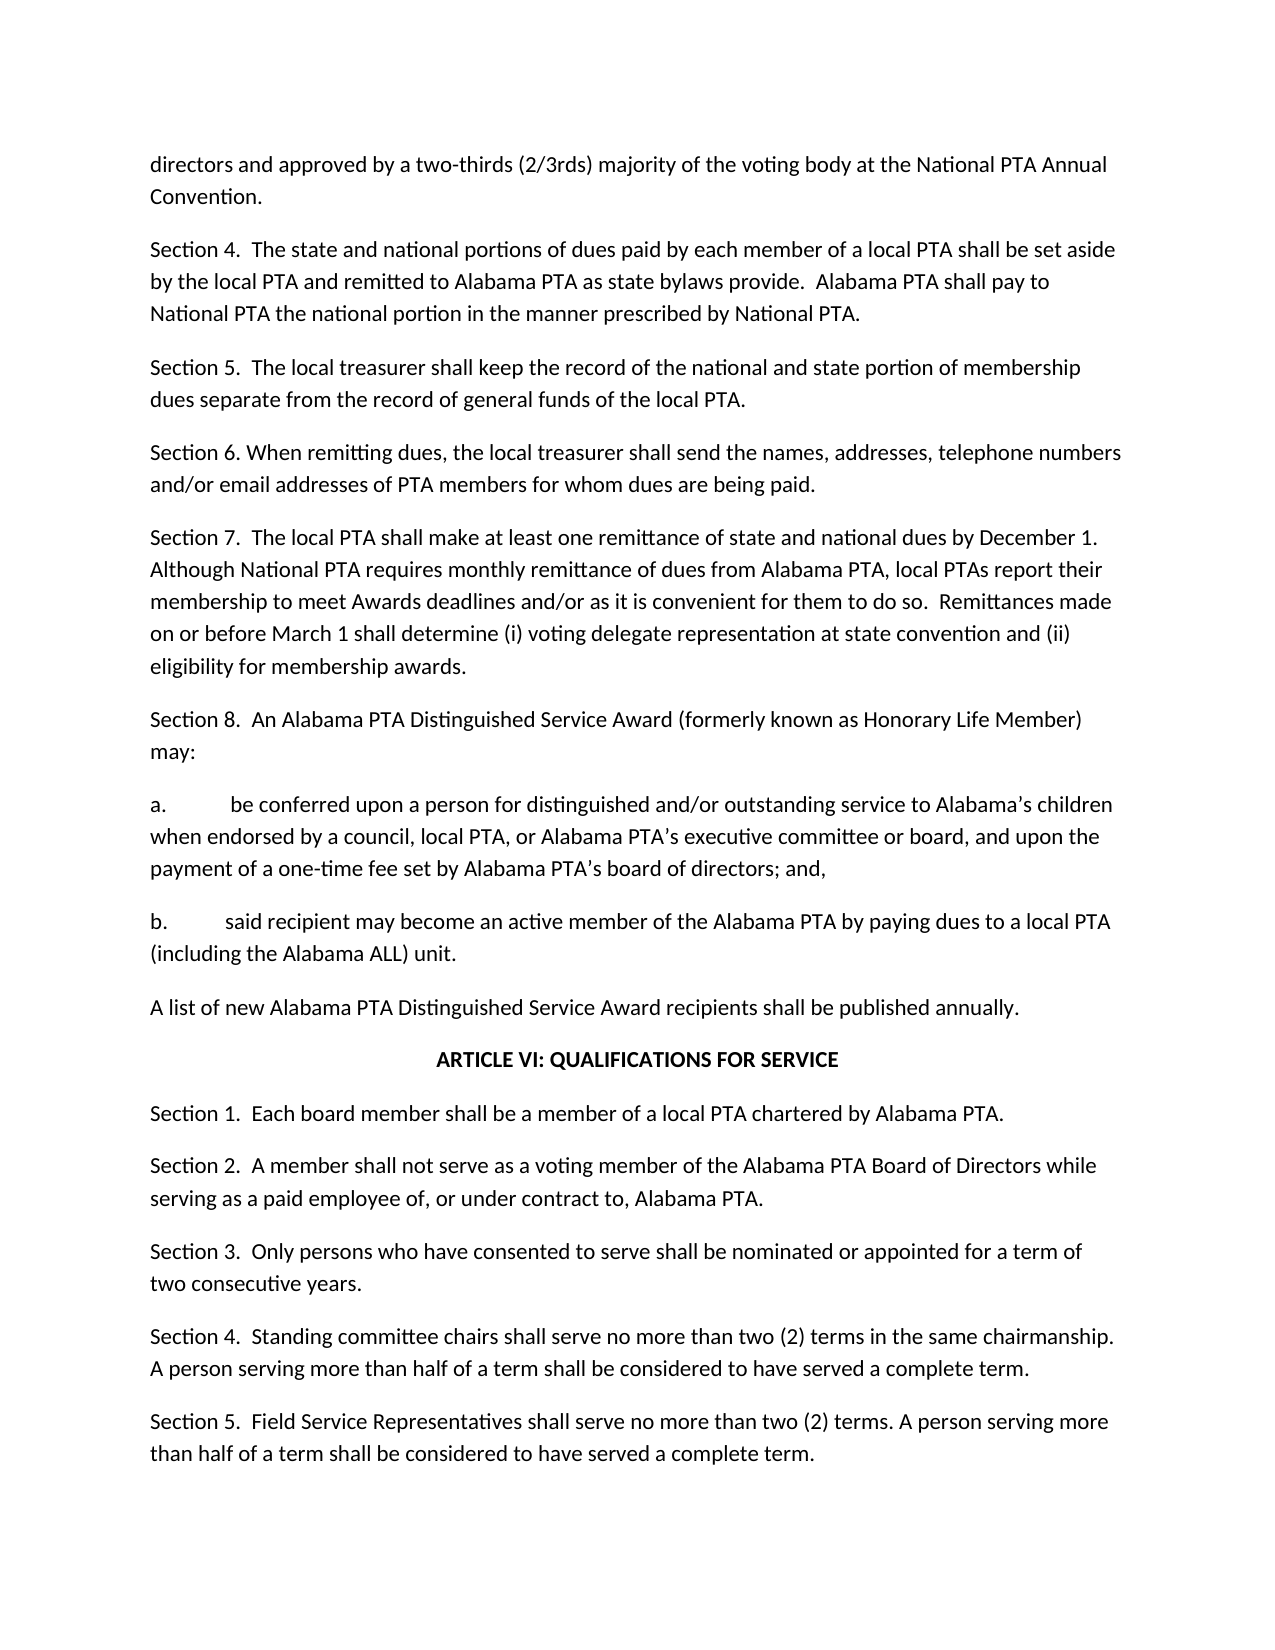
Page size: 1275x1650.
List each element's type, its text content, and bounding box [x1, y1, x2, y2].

text Section 5. The local treasurer shall keep the record of the national and state portion of membership dues separate from the record of general funds of the local PTA. [150, 353, 1125, 413]
text Section 4. The state and national portions of dues paid by each member of a local PTA shall be set aside by the local PTA and remitted to Alabama PTA as state bylaws provide. Alabama PTA shall pay to National PTA the national portion in the manner prescribed by National PTA. [150, 235, 1125, 328]
text Section 6. When remitting dues, the local treasurer shall send the names, addresses, telephone numbers and/or email addresses of PTA members for whom dues are being paid. [150, 438, 1125, 498]
text A list of new Alabama PTA Distinguished Service Award recipients shall be published annually. [150, 993, 1125, 1021]
text Section 5. Field Service Representatives shall serve no more than two (2) terms. A person serving more than half of a term shall be considered to have served a complete term. [150, 1407, 1125, 1467]
text a. be conferred upon a person for distinguished and/or outstanding service to Alabama’s children when endorsed by a council, local PTA, or Alabama PTA’s executive committee or board, and upon the payment of a one-time fee set by Alabama PTA’s board of directors; and, [150, 790, 1125, 882]
text Section 4. Standing committee chairs shall serve no more than two (2) terms in the same chairmanship. A person serving more than half of a term shall be considered to have served a complete term. [150, 1322, 1125, 1382]
text Section 8. An Alabama PTA Distinguished Service Award (formerly known as Honorary Life Member) may: [150, 705, 1125, 765]
text Section 2. A member shall not serve as a voting member of the Alabama PTA Board of Directors while serving as a paid employee of, or under contract to, Alabama PTA. [150, 1152, 1125, 1212]
text Section 3. Only persons who have consented to serve shall be nominated or appointed for a term of two consecutive years. [150, 1237, 1125, 1297]
text ARTICLE VI: QUALIFICATIONS FOR SERVICE [150, 1046, 1125, 1074]
text Section 1. Each board member shall be a member of a local PTA chartered by Alabama PTA. [150, 1099, 1125, 1127]
text Section 7. The local PTA shall make at least one remittance of state and national dues by December 1. Although National PTA requires monthly remittance of dues from Alabama PTA, local PTAs report their membership to meet Awards deadlines and/or as it is convenient for them to do so. Remittances made on or before March 1 shall determine (i) voting delegate representation at state convention and (ii) eligibility for membership awards. [150, 523, 1125, 680]
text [150, 150, 1125, 210]
text b. said recipient may become an active member of the Alabama PTA by paying dues to a local PTA (including the Alabama ALL) unit. [150, 907, 1125, 968]
